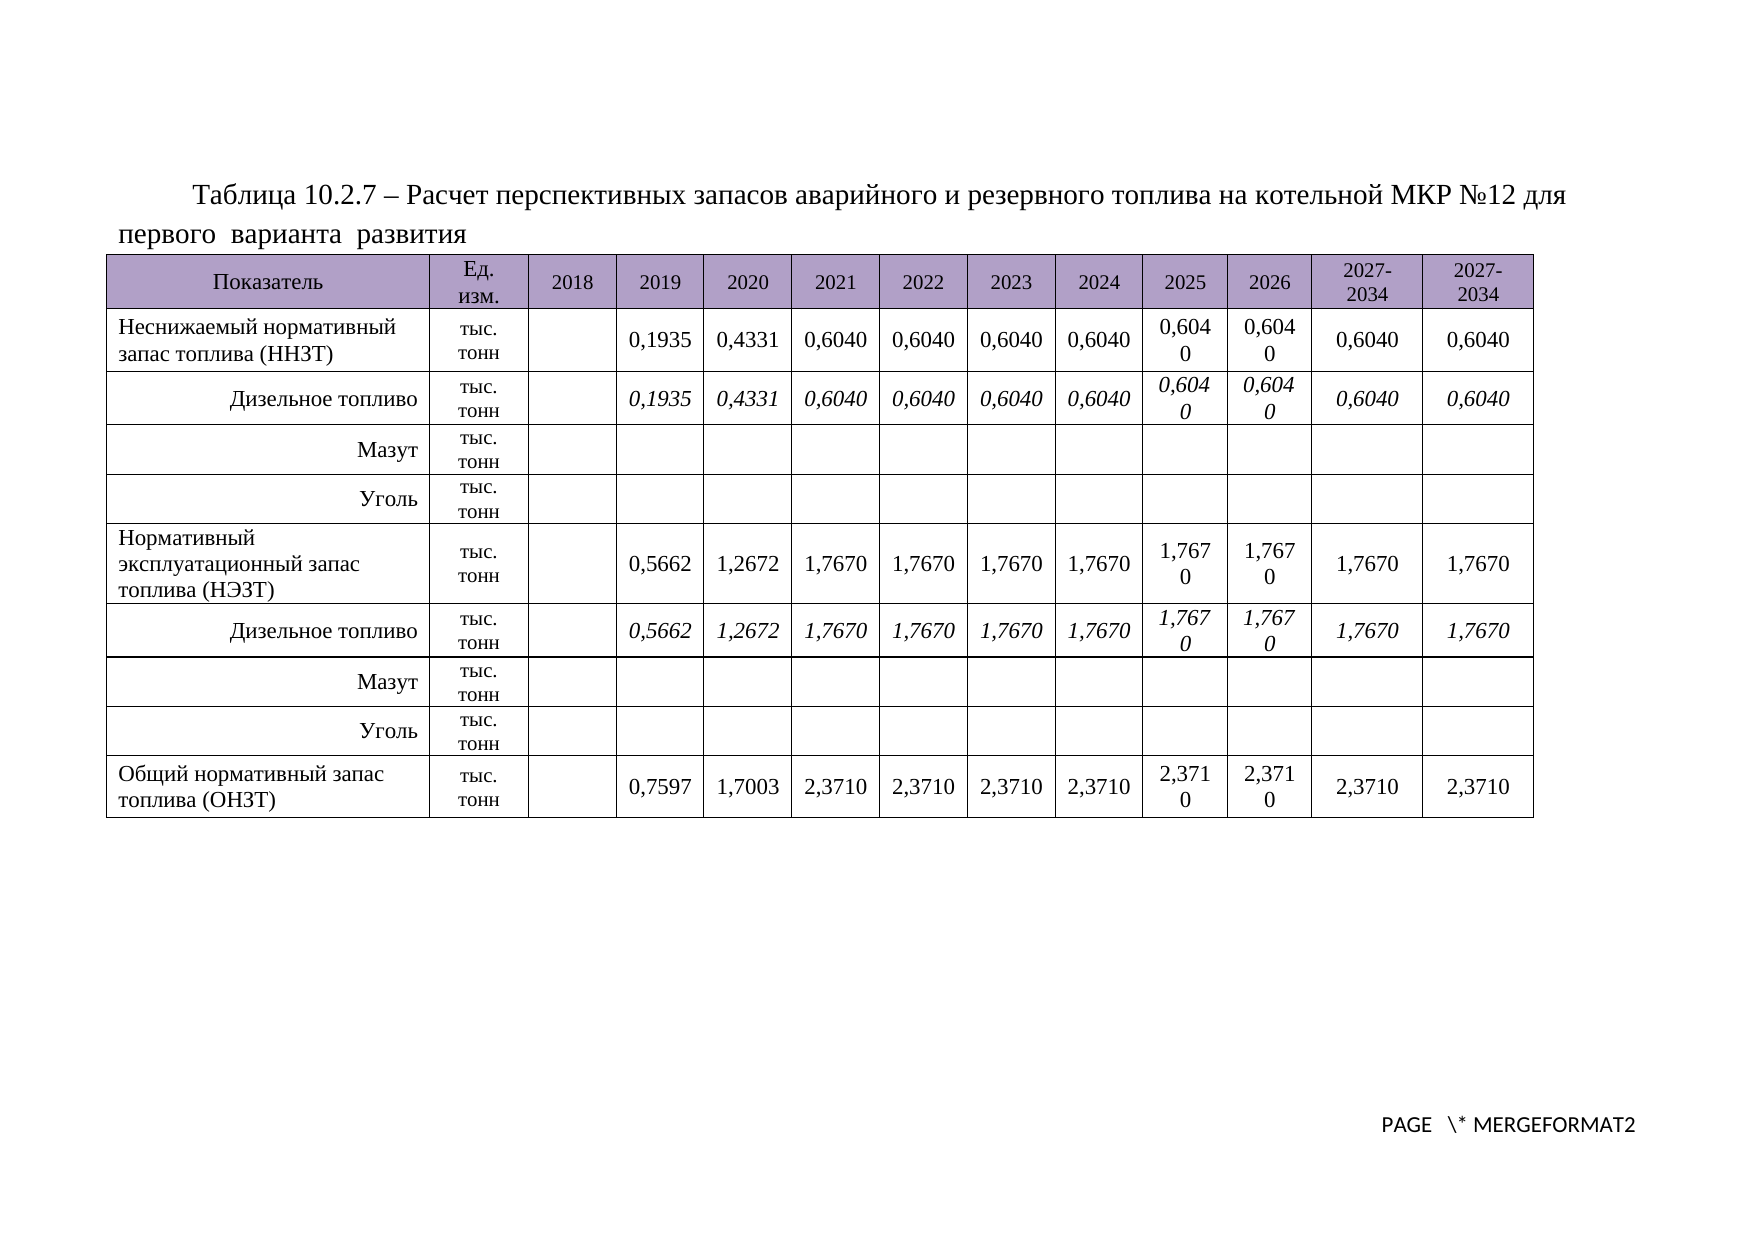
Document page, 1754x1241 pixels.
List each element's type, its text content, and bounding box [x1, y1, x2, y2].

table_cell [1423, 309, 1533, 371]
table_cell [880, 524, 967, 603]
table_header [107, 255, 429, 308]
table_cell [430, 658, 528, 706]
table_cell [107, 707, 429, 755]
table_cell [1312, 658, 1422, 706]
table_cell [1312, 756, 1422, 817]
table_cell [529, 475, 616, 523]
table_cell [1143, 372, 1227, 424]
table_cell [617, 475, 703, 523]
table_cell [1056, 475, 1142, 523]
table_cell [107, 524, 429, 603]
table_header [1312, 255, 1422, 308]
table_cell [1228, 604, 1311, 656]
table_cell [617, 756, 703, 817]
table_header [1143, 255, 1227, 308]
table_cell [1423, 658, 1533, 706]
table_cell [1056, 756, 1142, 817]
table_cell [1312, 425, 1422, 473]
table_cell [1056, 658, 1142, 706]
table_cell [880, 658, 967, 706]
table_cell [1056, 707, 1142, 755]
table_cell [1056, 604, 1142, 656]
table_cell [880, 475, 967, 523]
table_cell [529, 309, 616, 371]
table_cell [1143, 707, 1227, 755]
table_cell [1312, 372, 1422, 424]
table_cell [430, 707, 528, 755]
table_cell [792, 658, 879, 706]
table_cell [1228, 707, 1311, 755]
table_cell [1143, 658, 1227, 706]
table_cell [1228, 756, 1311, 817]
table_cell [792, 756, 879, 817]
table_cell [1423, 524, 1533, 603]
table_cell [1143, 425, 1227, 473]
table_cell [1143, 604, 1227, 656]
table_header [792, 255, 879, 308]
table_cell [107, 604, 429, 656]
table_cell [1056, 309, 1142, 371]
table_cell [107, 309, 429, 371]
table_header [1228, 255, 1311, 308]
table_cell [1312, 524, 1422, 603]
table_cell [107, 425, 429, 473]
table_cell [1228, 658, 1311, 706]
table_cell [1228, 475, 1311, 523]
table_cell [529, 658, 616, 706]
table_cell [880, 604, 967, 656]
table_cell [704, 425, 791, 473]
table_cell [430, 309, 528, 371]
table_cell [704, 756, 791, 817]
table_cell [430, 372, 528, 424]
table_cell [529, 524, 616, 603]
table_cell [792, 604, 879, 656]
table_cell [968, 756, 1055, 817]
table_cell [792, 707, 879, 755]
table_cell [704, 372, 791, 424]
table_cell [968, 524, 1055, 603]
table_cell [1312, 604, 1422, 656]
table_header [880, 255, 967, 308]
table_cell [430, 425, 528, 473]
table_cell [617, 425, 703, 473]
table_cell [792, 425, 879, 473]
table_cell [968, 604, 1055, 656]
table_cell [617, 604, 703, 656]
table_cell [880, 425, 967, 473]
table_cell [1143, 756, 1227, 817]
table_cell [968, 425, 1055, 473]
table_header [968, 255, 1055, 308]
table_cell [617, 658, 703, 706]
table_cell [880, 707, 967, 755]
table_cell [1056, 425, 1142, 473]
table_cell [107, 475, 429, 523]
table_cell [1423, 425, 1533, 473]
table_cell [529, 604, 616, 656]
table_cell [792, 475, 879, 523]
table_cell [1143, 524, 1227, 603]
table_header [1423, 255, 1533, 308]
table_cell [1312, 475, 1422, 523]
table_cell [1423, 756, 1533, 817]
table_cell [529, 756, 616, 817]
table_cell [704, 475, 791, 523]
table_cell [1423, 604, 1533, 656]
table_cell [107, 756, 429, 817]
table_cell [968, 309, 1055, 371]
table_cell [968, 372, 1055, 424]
text Таблица 10.2.7 – Расчет перспективных запасов аварийного и резервного топлива на котельной МКР №12 для первого варианта развития [118, 177, 1636, 249]
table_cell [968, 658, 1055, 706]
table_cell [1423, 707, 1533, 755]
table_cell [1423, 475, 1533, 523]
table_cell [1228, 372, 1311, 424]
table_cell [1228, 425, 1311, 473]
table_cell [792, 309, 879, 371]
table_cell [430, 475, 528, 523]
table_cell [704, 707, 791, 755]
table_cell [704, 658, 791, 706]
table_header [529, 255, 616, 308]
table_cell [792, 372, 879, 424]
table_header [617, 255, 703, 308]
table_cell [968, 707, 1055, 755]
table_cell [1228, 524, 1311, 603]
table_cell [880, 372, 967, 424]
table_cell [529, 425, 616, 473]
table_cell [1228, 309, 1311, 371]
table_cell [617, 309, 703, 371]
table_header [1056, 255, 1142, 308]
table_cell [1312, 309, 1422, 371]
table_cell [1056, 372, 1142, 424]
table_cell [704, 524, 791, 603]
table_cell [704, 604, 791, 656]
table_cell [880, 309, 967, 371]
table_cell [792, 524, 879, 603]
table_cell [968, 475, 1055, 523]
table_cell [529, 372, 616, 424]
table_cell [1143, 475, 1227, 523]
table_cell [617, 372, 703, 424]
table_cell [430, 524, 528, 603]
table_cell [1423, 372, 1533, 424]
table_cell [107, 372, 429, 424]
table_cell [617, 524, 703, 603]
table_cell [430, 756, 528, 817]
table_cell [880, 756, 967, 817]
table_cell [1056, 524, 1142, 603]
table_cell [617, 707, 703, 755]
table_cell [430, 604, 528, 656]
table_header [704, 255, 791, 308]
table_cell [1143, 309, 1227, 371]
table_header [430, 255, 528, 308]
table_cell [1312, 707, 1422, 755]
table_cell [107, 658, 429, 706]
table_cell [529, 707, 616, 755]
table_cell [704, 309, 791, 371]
